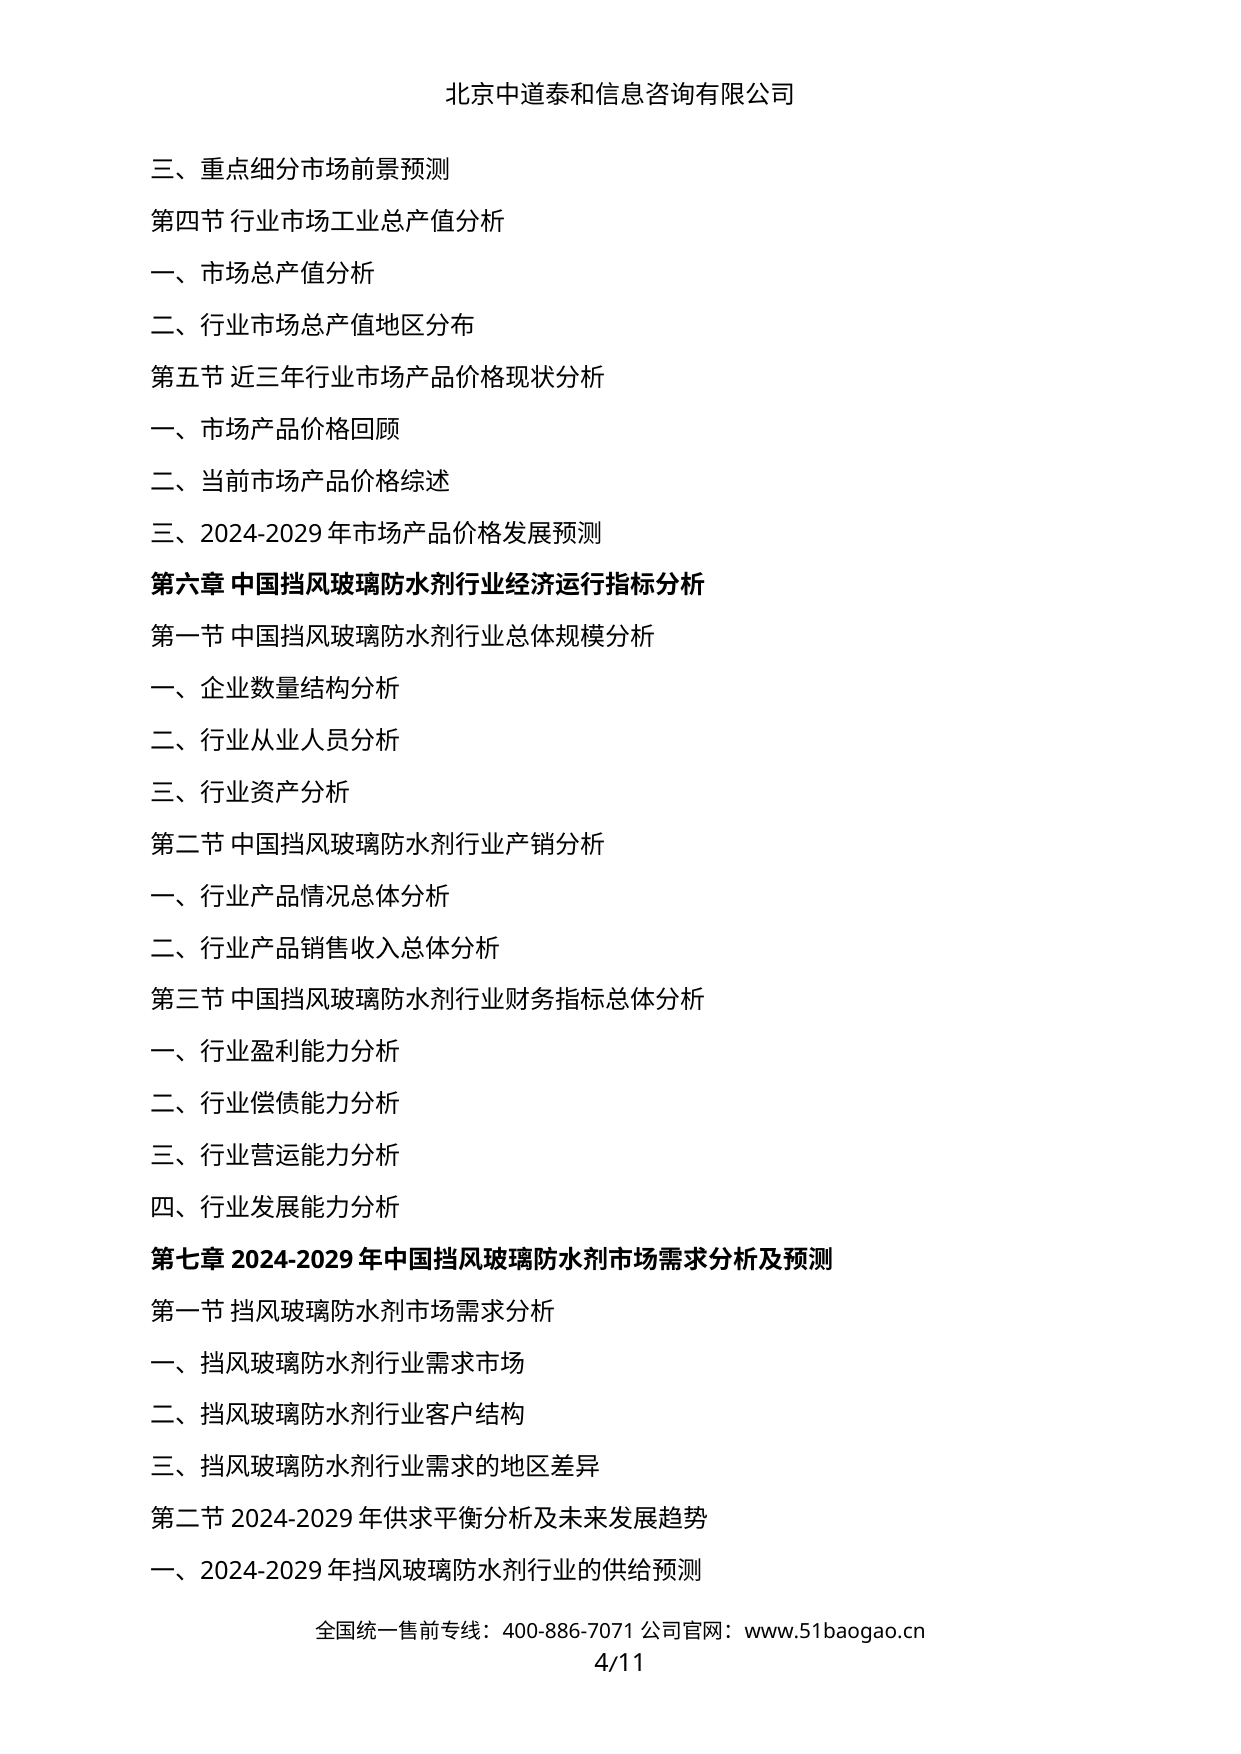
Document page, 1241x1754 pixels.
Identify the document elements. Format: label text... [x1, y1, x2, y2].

text 二、当前市场产品价格综述 [150, 461, 1090, 497]
text 三、2024-2029年市场产品价格发展预测 [150, 513, 1090, 549]
text 一、挡风玻璃防水剂行业需求市场 [150, 1343, 1090, 1379]
text 二、行业从业人员分析 [150, 721, 1090, 757]
text 第二节 2024-2029年供求平衡分析及未来发展趋势 [150, 1499, 1090, 1535]
text 第七章 2024-2029年中国挡风玻璃防水剂市场需求分析及预测 [150, 1239, 1090, 1276]
text 一、行业盈利能力分析 [150, 1032, 1090, 1068]
text 一、企业数量结构分析 [150, 669, 1090, 705]
text 二、挡风玻璃防水剂行业客户结构 [150, 1395, 1090, 1431]
text 二、行业市场总产值地区分布 [150, 306, 1090, 342]
text 第六章 中国挡风玻璃防水剂行业经济运行指标分析 [150, 565, 1090, 601]
text 三、行业资产分析 [150, 772, 1090, 809]
text 四、行业发展能力分析 [150, 1187, 1090, 1224]
text 第五节 近三年行业市场产品价格现状分析 [150, 357, 1090, 394]
text 第三节 中国挡风玻璃防水剂行业财务指标总体分析 [150, 980, 1090, 1016]
text 二、行业偿债能力分析 [150, 1084, 1090, 1120]
text 三、挡风玻璃防水剂行业需求的地区差异 [150, 1447, 1090, 1483]
text 三、行业营运能力分析 [150, 1136, 1090, 1172]
text 三、重点细分市场前景预测 [150, 150, 1090, 186]
text 二、行业产品销售收入总体分析 [150, 928, 1090, 964]
text 一、2024-2029年挡风玻璃防水剂行业的供给预测 [150, 1551, 1090, 1587]
text 第二节 中国挡风玻璃防水剂行业产销分析 [150, 824, 1090, 861]
text 第一节 挡风玻璃防水剂市场需求分析 [150, 1291, 1090, 1327]
text 一、市场产品价格回顾 [150, 409, 1090, 446]
text 一、行业产品情况总体分析 [150, 876, 1090, 912]
text 第四节 行业市场工业总产值分析 [150, 202, 1090, 238]
text 第一节 中国挡风玻璃防水剂行业总体规模分析 [150, 617, 1090, 653]
text 一、市场总产值分析 [150, 254, 1090, 290]
